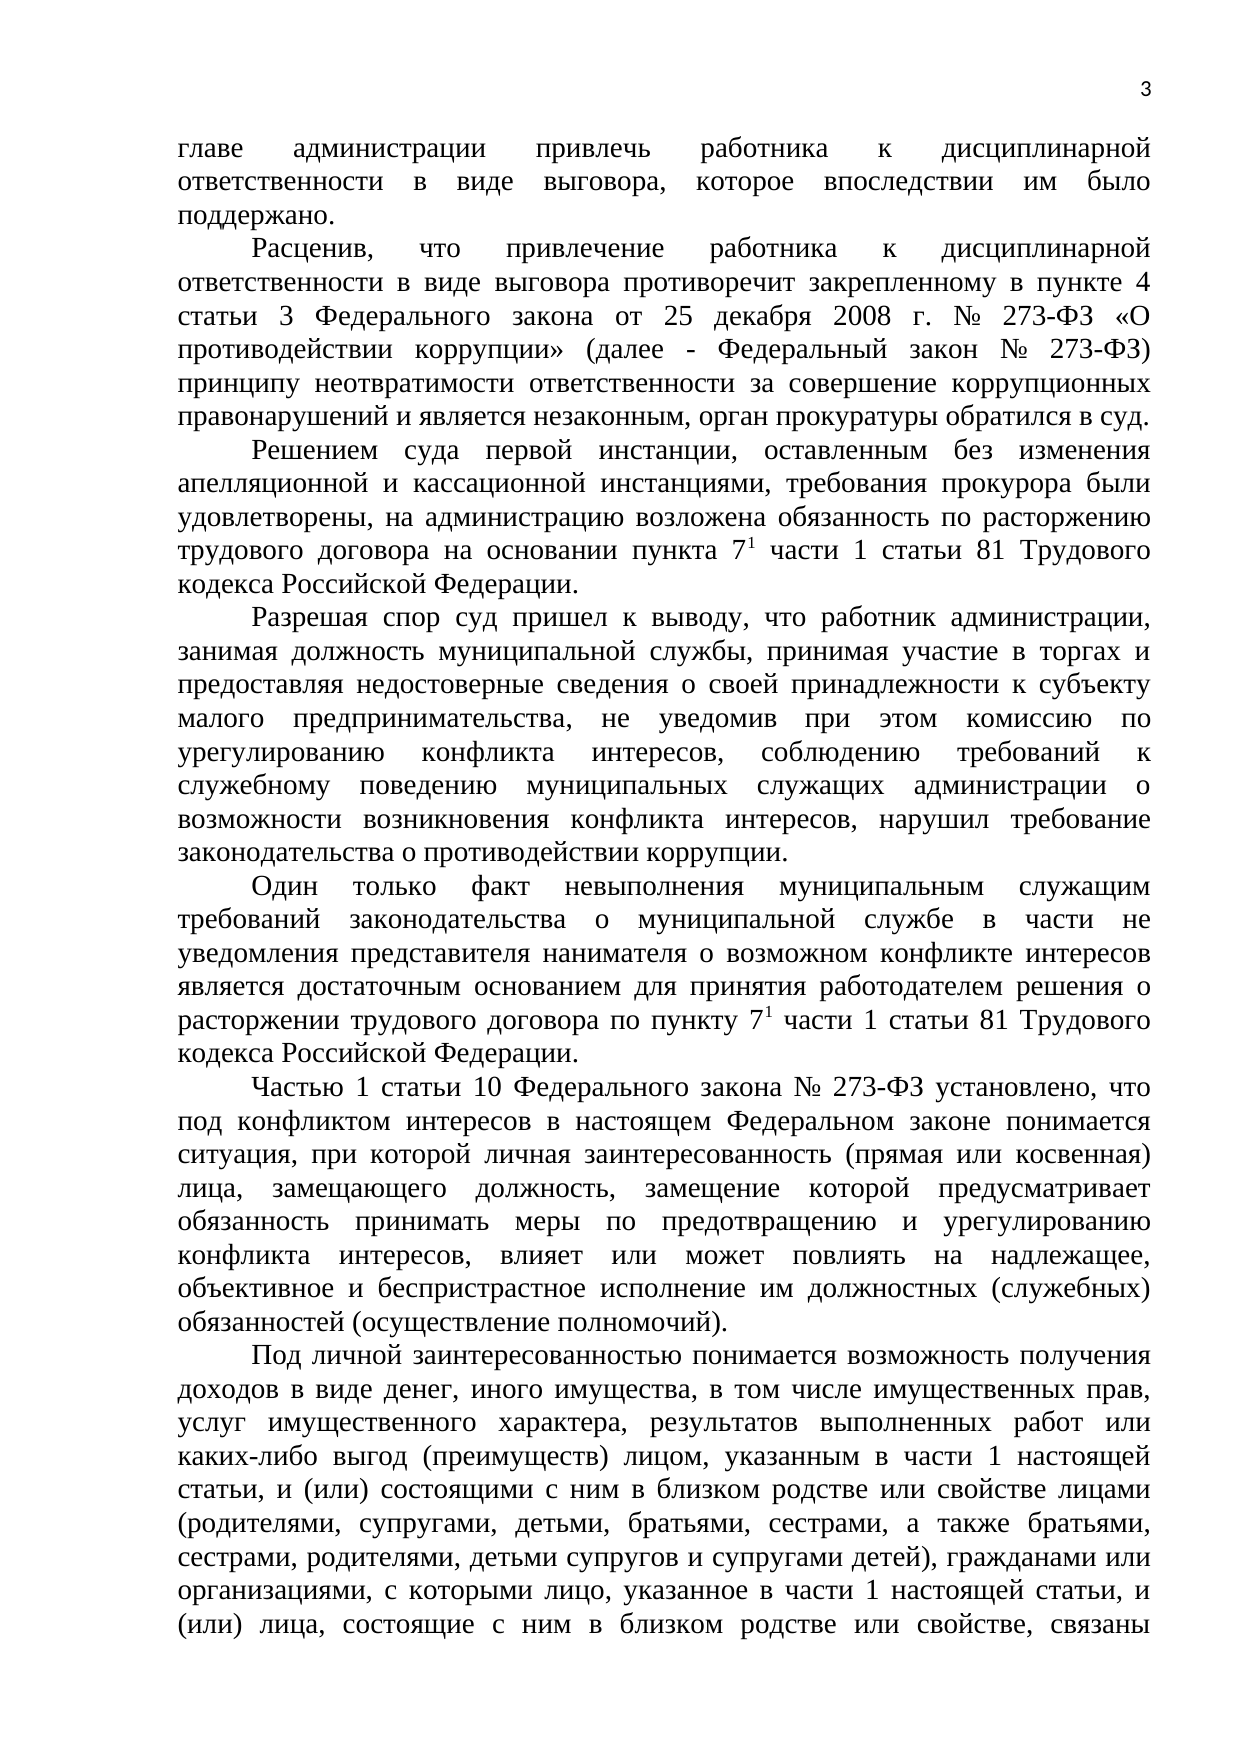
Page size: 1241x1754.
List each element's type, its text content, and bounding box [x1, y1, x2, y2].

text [177, 1337, 1152, 1639]
text Расценив, что привлечение работника к дисциплинарной ответственности в виде выговора противоречит закрепленному в пункте 4 статьи 3 Федерального закона от 25 декабря 2008 г. № 273-ФЗ «О противодействии коррупции» (далее - Федеральный закон № 273-ФЗ) принципу неотвратимости ответственности за совершение коррупционных правонарушений и является незаконным, орган прокуратуры обратился в суд. [177, 231, 1152, 432]
text Один только факт невыполнения муниципальным служащим требований законодательства о муниципальной службе в части не уведомления представителя нанимателя о возможном конфликте интересов является достаточным основанием для принятия работодателем решения о расторжении трудового договора по пункту 71 части 1 статьи 81 Трудового кодекса Российской Федерации. [177, 868, 1152, 1069]
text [177, 130, 1152, 231]
text Решением суда первой инстанции, оставленным без изменения апелляционной и кассационной инстанциями, требования прокурора были удовлетворены, на администрацию возложена обязанность по расторжению трудового договора на основании пункта 71 части 1 статьи 81 Трудового кодекса Российской Федерации. [177, 432, 1152, 599]
text Частью 1 статьи 10 Федерального закона № 273-ФЗ установлено, что под конфликтом интересов в настоящем Федеральном законе понимается ситуация, при которой личная заинтересованность (прямая или косвенная) лица, замещающего должность, замещение которой предусматривает обязанность принимать меры по предотвращению и урегулированию конфликта интересов, влияет или может повлиять на надлежащее, объективное и беспристрастное исполнение им должностных (служебных) обязанностей (осуществление полномочий). [177, 1069, 1152, 1337]
text Разрешая спор суд пришел к выводу, что работник администрации, занимая должность муниципальной службы, принимая участие в торгах и предоставляя недостоверные сведения о своей принадлежности к субъекту малого предпринимательства, не уведомив при этом комиссию по урегулированию конфликта интересов, соблюдению требований к служебному поведению муниципальных служащих администрации о возможности возникновения конфликта интересов, нарушил требование законодательства о противодействии коррупции. [177, 599, 1152, 868]
